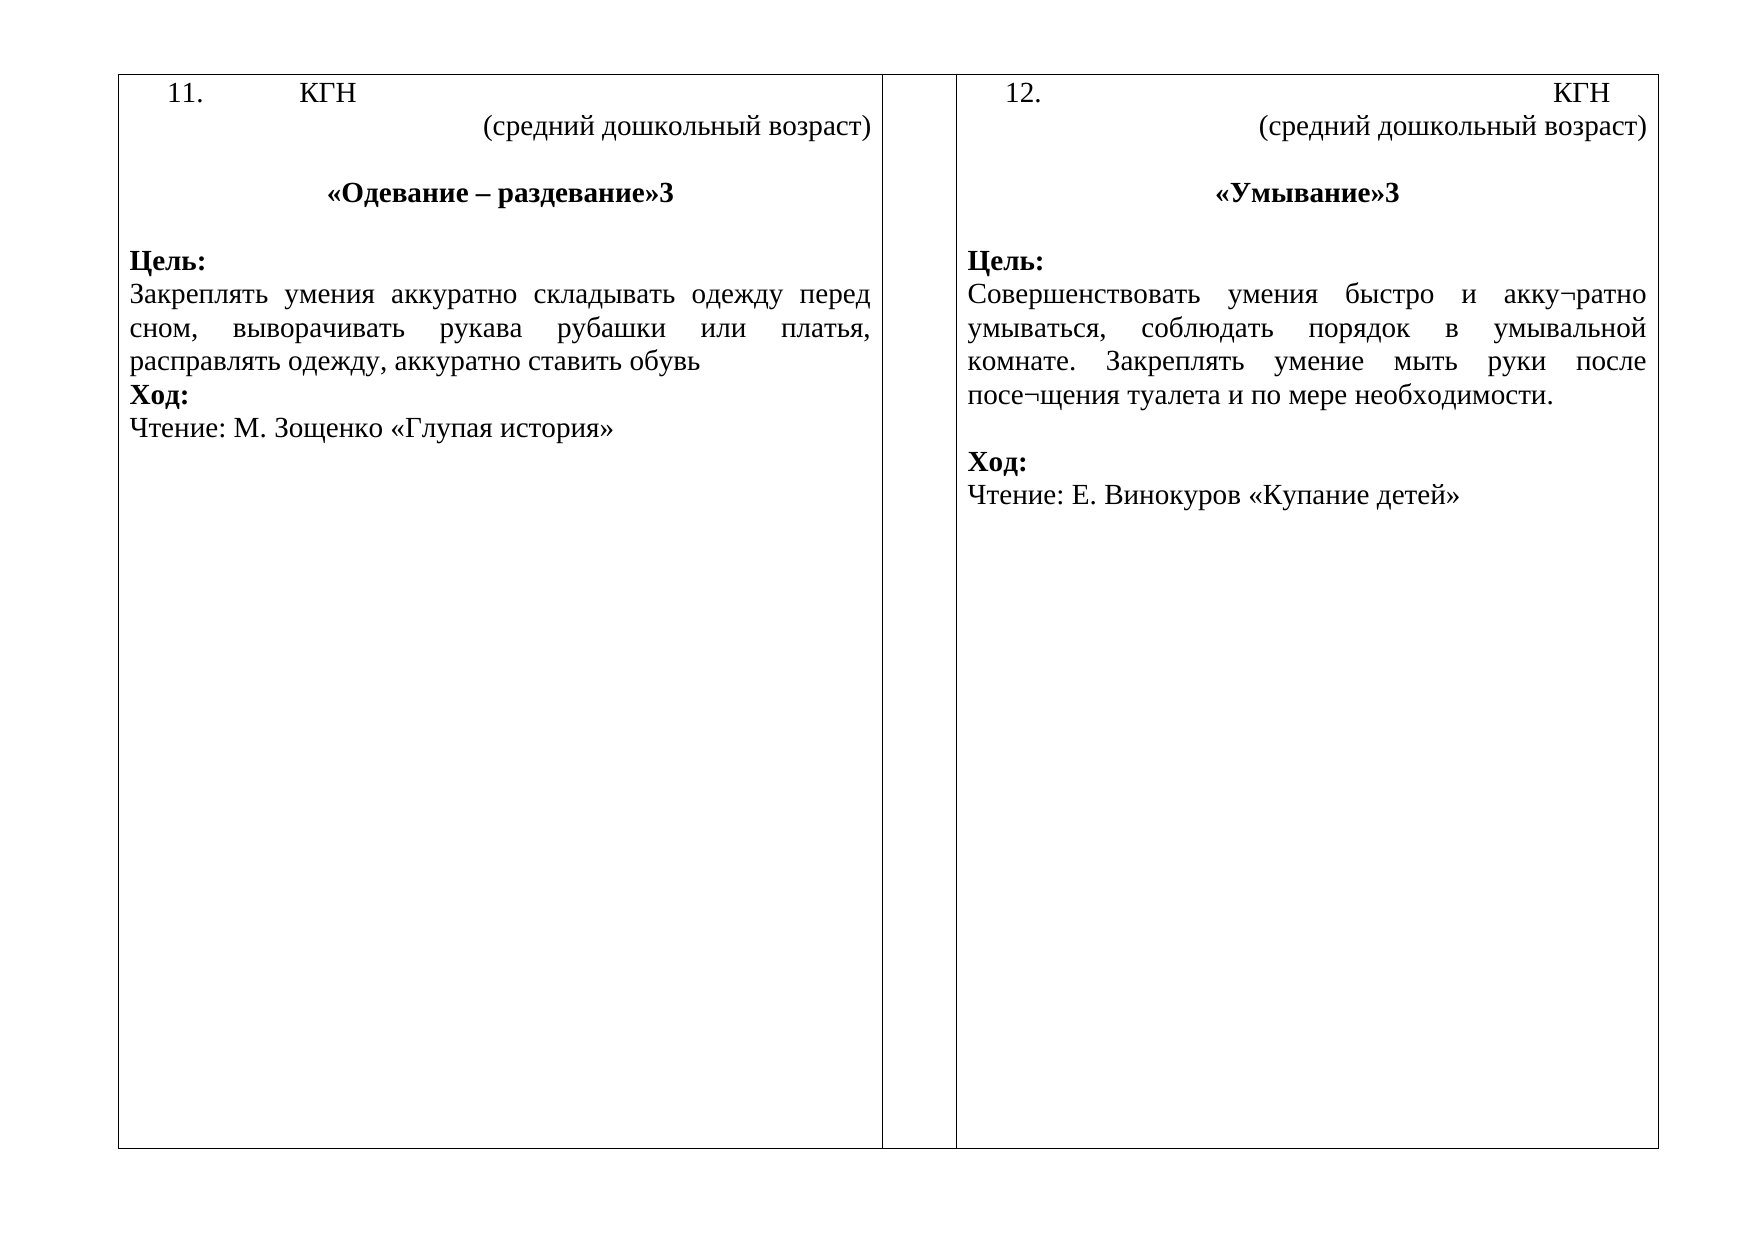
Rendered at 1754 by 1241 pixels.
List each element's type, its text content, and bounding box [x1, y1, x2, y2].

table_cell КГН (средний дошкольный возраст) «Одевание – раздевание»3 Цель: Закреплять умения аккуратно складывать одежду перед сном, выворачивать рукава рубашки или платья, расправлять одежду, аккуратно ставить обувь Ход: Чтение: М. Зощенко «Глупая история» [119, 75, 882, 1148]
table_cell КГН (средний дошкольный возраст) «Умывание»3 Цель: Совершенствовать умения быстро и акку¬ратно умываться, соблюдать порядок в умывальной комнате. Закреплять умение мыть руки после посе¬щения туалета и по мере необходимости. Ход: Чтение: Е. Винокуров «Купание детей» [957, 75, 1658, 1148]
table_cell [883, 75, 956, 1148]
